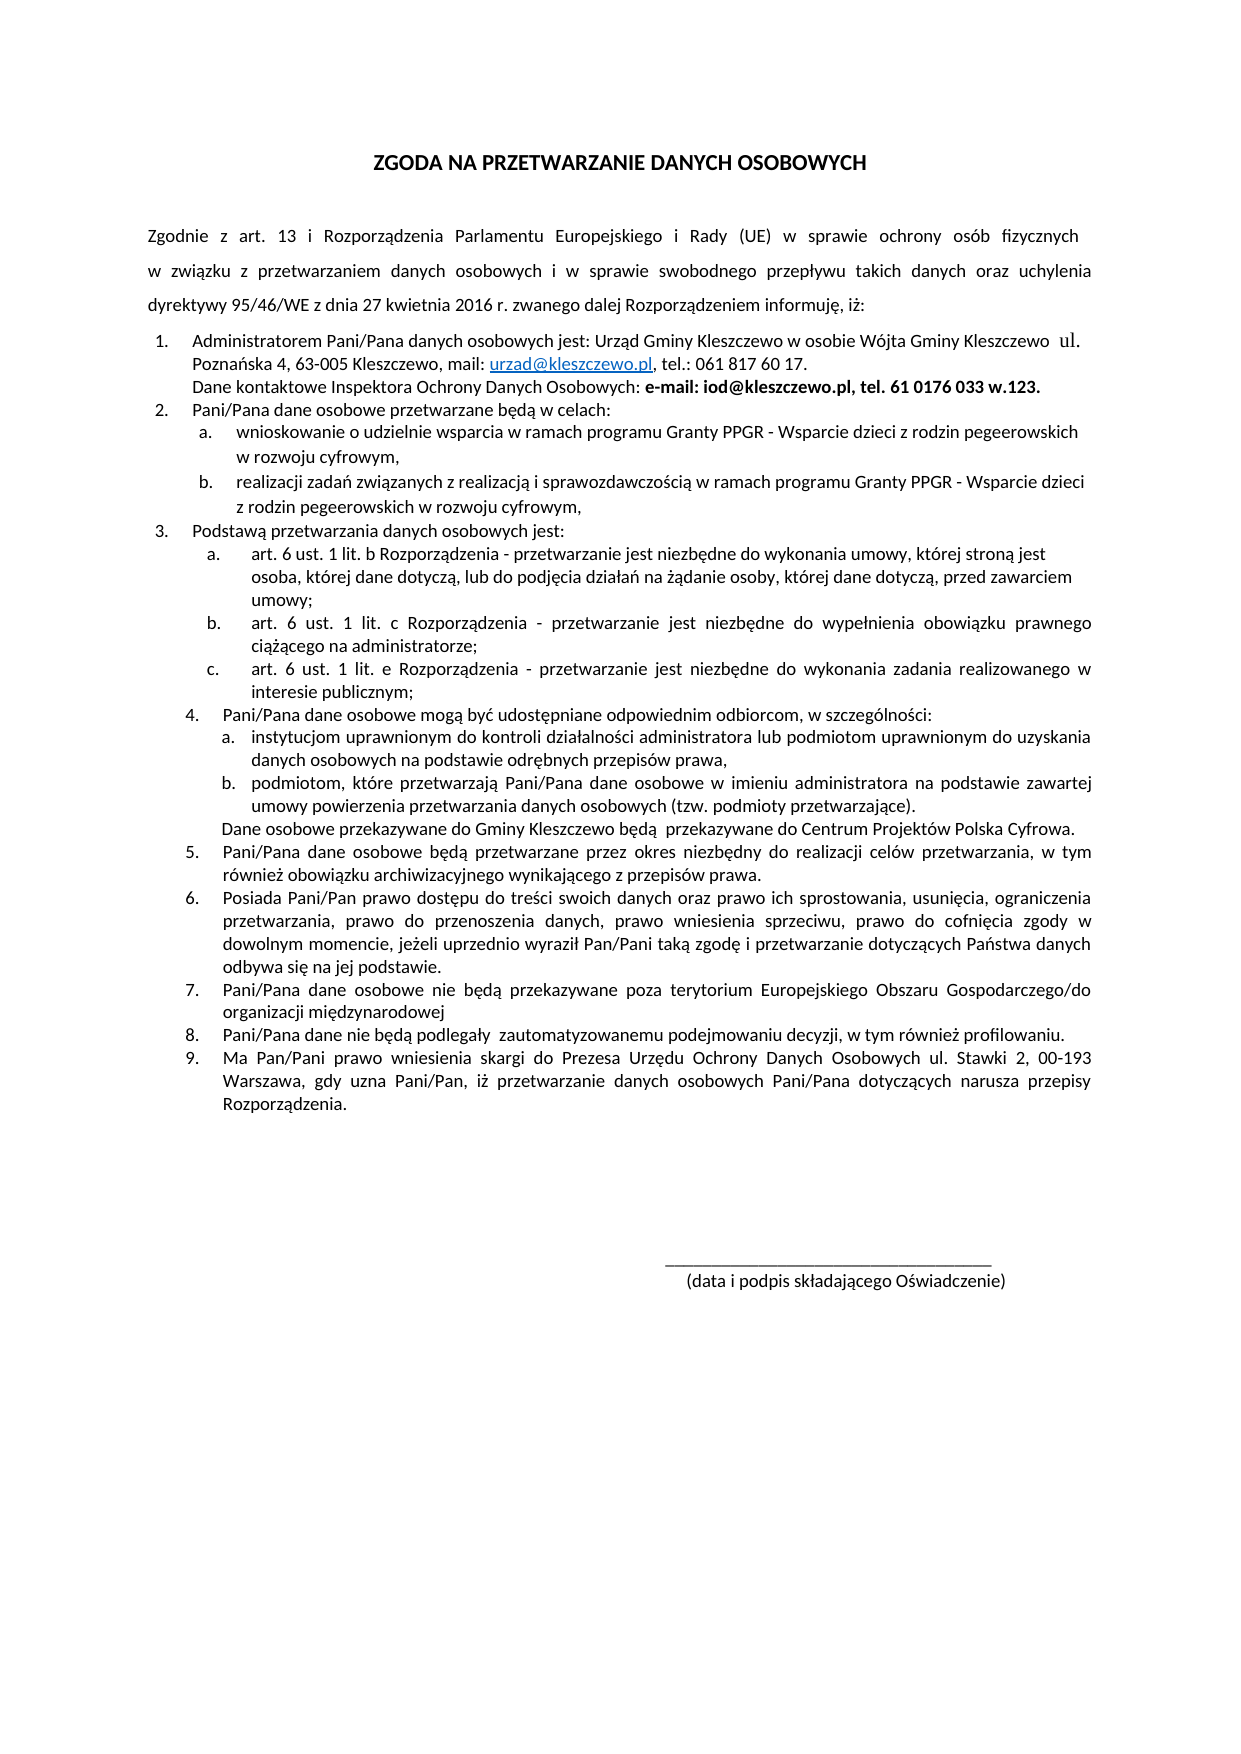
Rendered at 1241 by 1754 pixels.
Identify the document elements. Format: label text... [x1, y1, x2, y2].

list wnioskowanie o udzielnie wsparcia w ramach programu Granty PPGR - Wsparcie dzieci z rodzin pegeerowskich w rozwoju cyfrowym, [199, 421, 1093, 468]
text Zgodnie z art. 13 i Rozporządzenia Parlamentu Europejskiego i Rady (UE) w sprawie ochrony osób fizycznych w związku z przetwarzaniem danych osobowych i w sprawie swobodnego przepływu takich danych oraz uchylenia dyrektywy 95/46/WE z dnia 27 kwietnia 2016 r. zwanego dalej Rozporządzeniem informuję, iż: [148, 225, 1093, 316]
list Pani/Pana dane osobowe nie będą przekazywane poza terytorium Europejskiego Obszaru Gospodarczego/do organizacji międzynarodowej [185, 978, 1093, 1024]
list Pani/Pana dane osobowe przetwarzane będą w celach: [154, 398, 1093, 421]
list Podstawą przetwarzania danych osobowych jest: [154, 519, 1093, 542]
list art. 6 ust. 1 lit. e Rozporządzenia - przetwarzanie jest niezbędne do wykonania zadania realizowanego w interesie publicznym; [207, 657, 1093, 703]
list Dane osobowe przekazywane do Gminy Kleszczewo będą przekazywane do Centrum Projektów Polska Cyfrowa. [192, 817, 1093, 840]
list Posiada Pani/Pan prawo dostępu do treści swoich danych oraz prawo ich sprostowania, usunięcia, ograniczenia przetwarzania, prawo do przenoszenia danych, prawo wniesienia sprzeciwu, prawo do cofnięcia zgody w dowolnym momencie, jeżeli uprzednio wyraził Pan/Pani taką zgodę i przetwarzanie dotyczących Państwa danych odbywa się na jej podstawie. [185, 886, 1093, 978]
list Dane kontaktowe Inspektora Ochrony Danych Osobowych: e-mail: iod@kleszczewo.pl, tel. 61 0176 033 w.123. [192, 375, 1093, 398]
list realizacji zadań związanych z realizacją i sprawozdawczością w ramach programu Granty PPGR - Wsparcie dzieci z rodzin pegeerowskich w rozwoju cyfrowym, [199, 470, 1093, 518]
list Administratorem Pani/Pana danych osobowych jest: Urząd Gminy Kleszczewo w osobie Wójta Gminy Kleszczewo ul. Poznańska 4, 63-005 Kleszczewo, mail: urzad@kleszczewo.pl, tel.: 061 817 60 17. [154, 328, 1093, 375]
list Pani/Pana dane osobowe będą przetwarzane przez okres niezbędny do realizacji celów przetwarzania, w tym również obowiązku archiwizacyjnego wynikającego z przepisów prawa. [185, 840, 1093, 886]
list ___________________________________ [593, 1247, 1093, 1269]
list (data i podpis składającego Oświadczenie) [593, 1269, 1093, 1292]
text Zgoda na przetwarzanie danych osobowych [148, 148, 1093, 176]
list art. 6 ust. 1 lit. b Rozporządzenia - przetwarzanie jest niezbędne do wykonania umowy, której stroną jest osoba, której dane dotyczą, lub do podjęcia działań na żądanie osoby, której dane dotyczą, przed zawarciem umowy; [207, 542, 1093, 611]
list Ma Pan/Pani prawo wniesienia skargi do Prezesa Urzędu Ochrony Danych Osobowych ul. Stawki 2, 00-193 Warszawa, gdy uzna Pani/Pan, iż przetwarzanie danych osobowych Pani/Pana dotyczących narusza przepisy Rozporządzenia. [185, 1047, 1093, 1115]
list Pani/Pana dane osobowe mogą być udostępniane odpowiednim odbiorcom, w szczególności: [185, 703, 1093, 726]
list Pani/Pana dane nie będą podlegały zautomatyzowanemu podejmowaniu decyzji, w tym również profilowaniu. [185, 1024, 1093, 1047]
list instytucjom uprawnionym do kontroli działalności administratora lub podmiotom uprawnionym do uzyskania danych osobowych na podstawie odrębnych przepisów prawa, [221, 726, 1093, 772]
list podmiotom, które przetwarzają Pani/Pana dane osobowe w imieniu administratora na podstawie zawartej umowy powierzenia przetwarzania danych osobowych (tzw. podmioty przetwarzające). [221, 772, 1093, 817]
list art. 6 ust. 1 lit. c Rozporządzenia - przetwarzanie jest niezbędne do wypełnienia obowiązku prawnego ciążącego na administratorze; [207, 611, 1093, 657]
